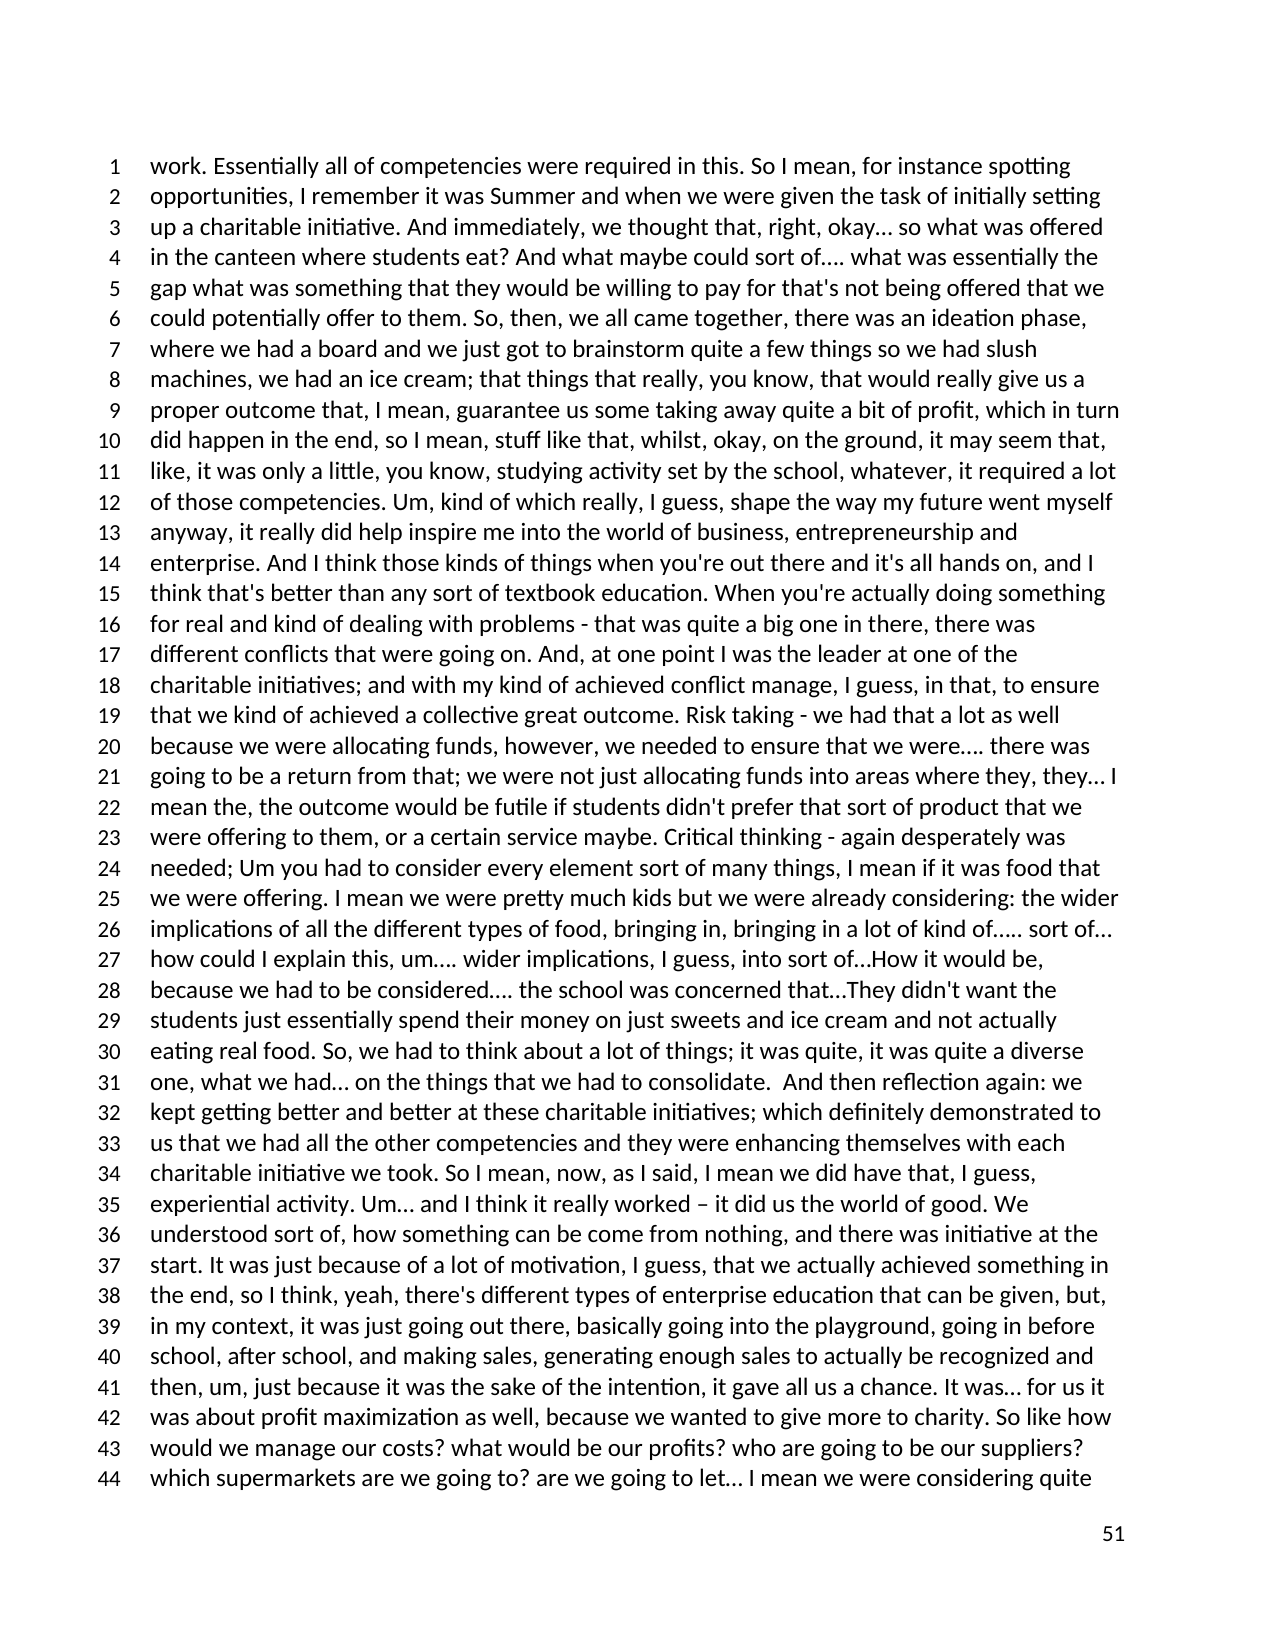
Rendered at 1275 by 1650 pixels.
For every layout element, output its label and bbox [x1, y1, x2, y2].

text [150, 150, 1125, 1493]
